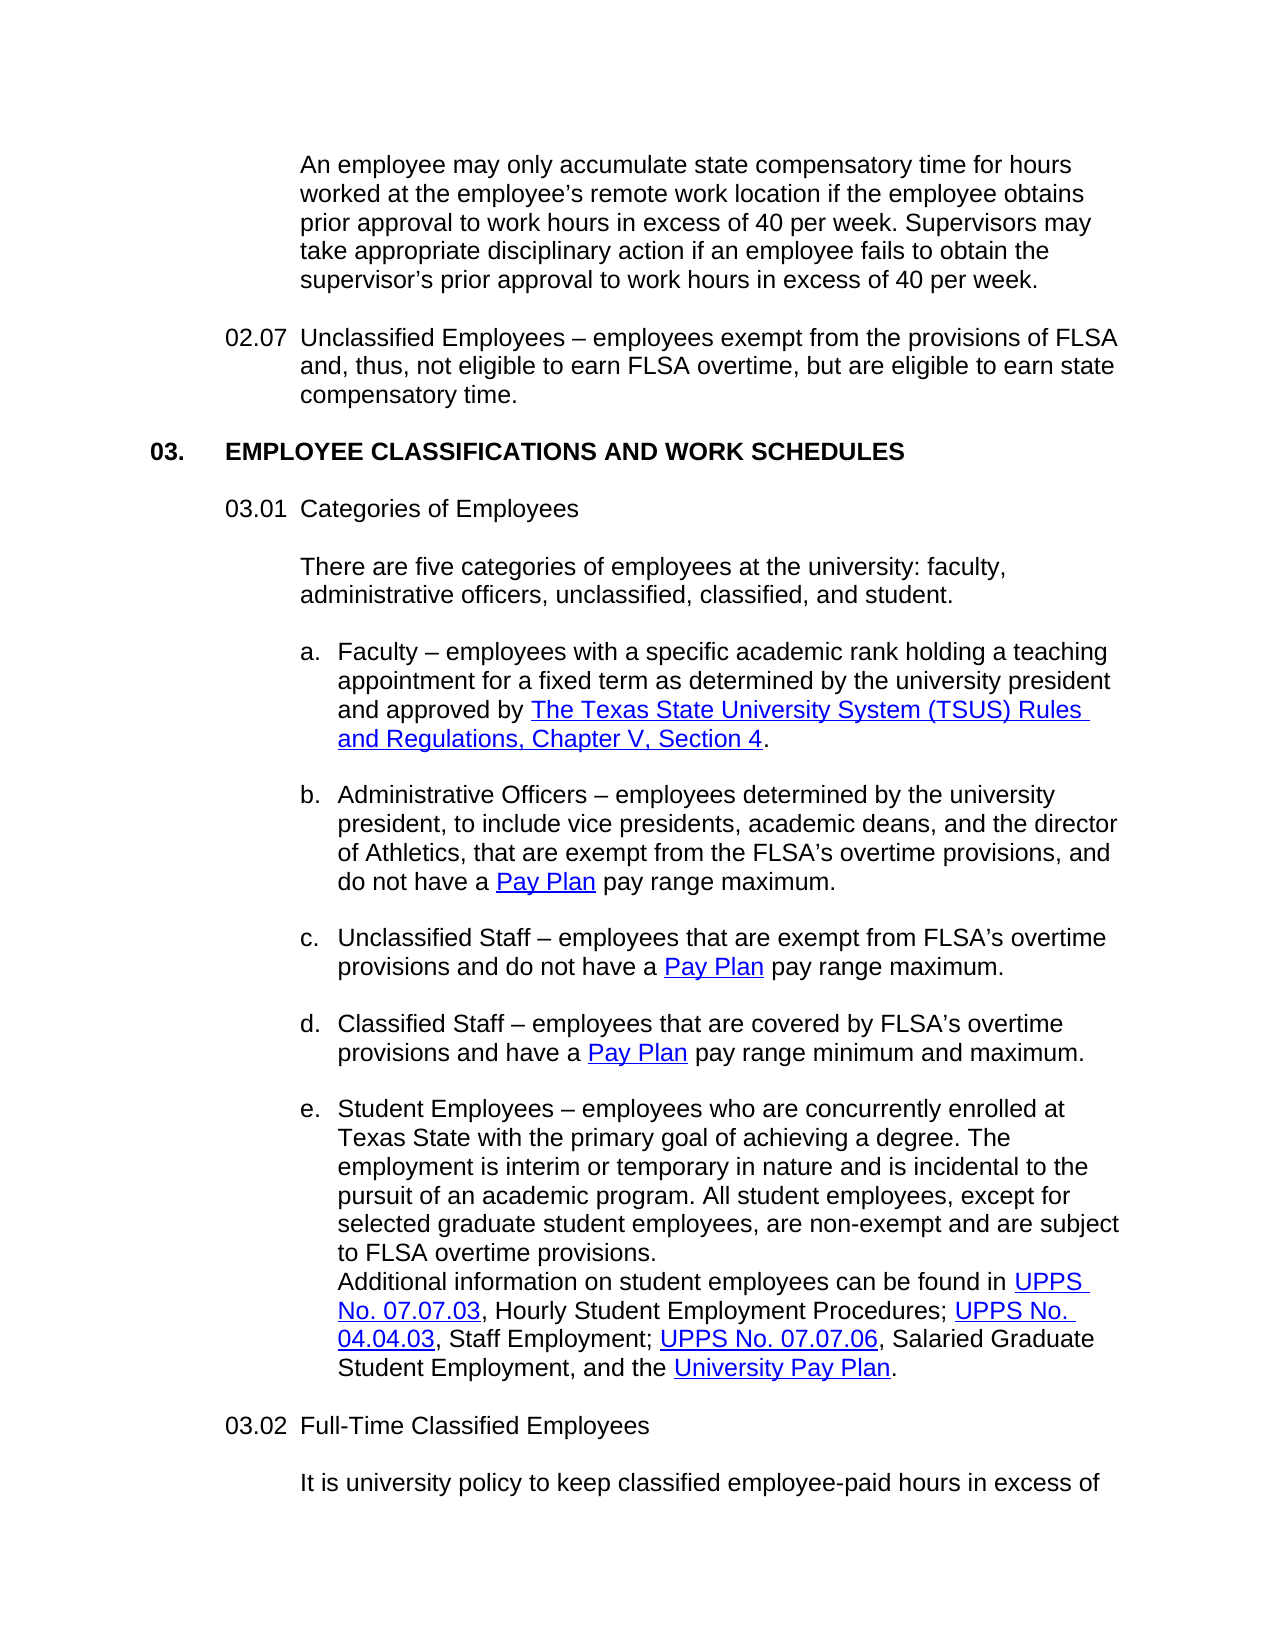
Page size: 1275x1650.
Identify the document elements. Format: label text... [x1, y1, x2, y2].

list b. Administrative Officers – employees determined by the university president, to include vice presidents, academic deans, and the director of Athletics, that are exempt from the FLSA’s overtime provisions, and do not have a Pay Plan pay range maximum. [300, 780, 1125, 923]
list An employee may only accumulate state compensatory time for hours worked at the employee’s remote work location if the employee obtains prior approval to work hours in excess of 40 per week. Supervisors may take appropriate disciplinary action if an employee fails to obtain the supervisor’s prior approval to work hours in excess of 40 per week. [300, 150, 1125, 294]
list 03. EMPLOYEE CLASSIFICATIONS AND WORK SCHEDULES [150, 437, 1125, 466]
list 03.01 Categories of Employees There are five categories of employees at the university: faculty, administrative officers, unclassified, classified, and student. [225, 494, 1125, 637]
list Additional information on student employees can be found in UPPS No. 07.07.03, Hourly Student Employment Procedures; UPPS No. 04.04.03, Staff Employment; UPPS No. 07.07.06, Salaried Graduate Student Employment, and the University Pay Plan. [337, 1267, 1125, 1382]
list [225, 1411, 1125, 1497]
list Student Employees – employees who are concurrently enrolled at Texas State with the primary goal of achieving a degree. The employment is interim or temporary in nature and is incidental to the pursuit of an academic program. All student employees, except for selected graduate student employees, are non-exempt and are subject to FLSA overtime provisions. [300, 1094, 1125, 1267]
list a. Faculty – employees with a specific academic rank holding a teaching appointment for a fixed term as determined by the university president and approved by The Texas State University System (TSUS) Rules and Regulations, Chapter V, Section 4. [300, 637, 1125, 780]
list Unclassified Staff – employees that are exempt from FLSA’s overtime provisions and do not have a Pay Plan pay range maximum. [300, 923, 1125, 1009]
list Classified Staff – employees that are covered by FLSA’s overtime provisions and have a Pay Plan pay range minimum and maximum. [300, 1009, 1125, 1094]
list 02.07 Unclassified Employees – employees exempt from the provisions of FLSA and, thus, not eligible to earn FLSA overtime, but are eligible to earn state compensatory time. [225, 322, 1125, 437]
